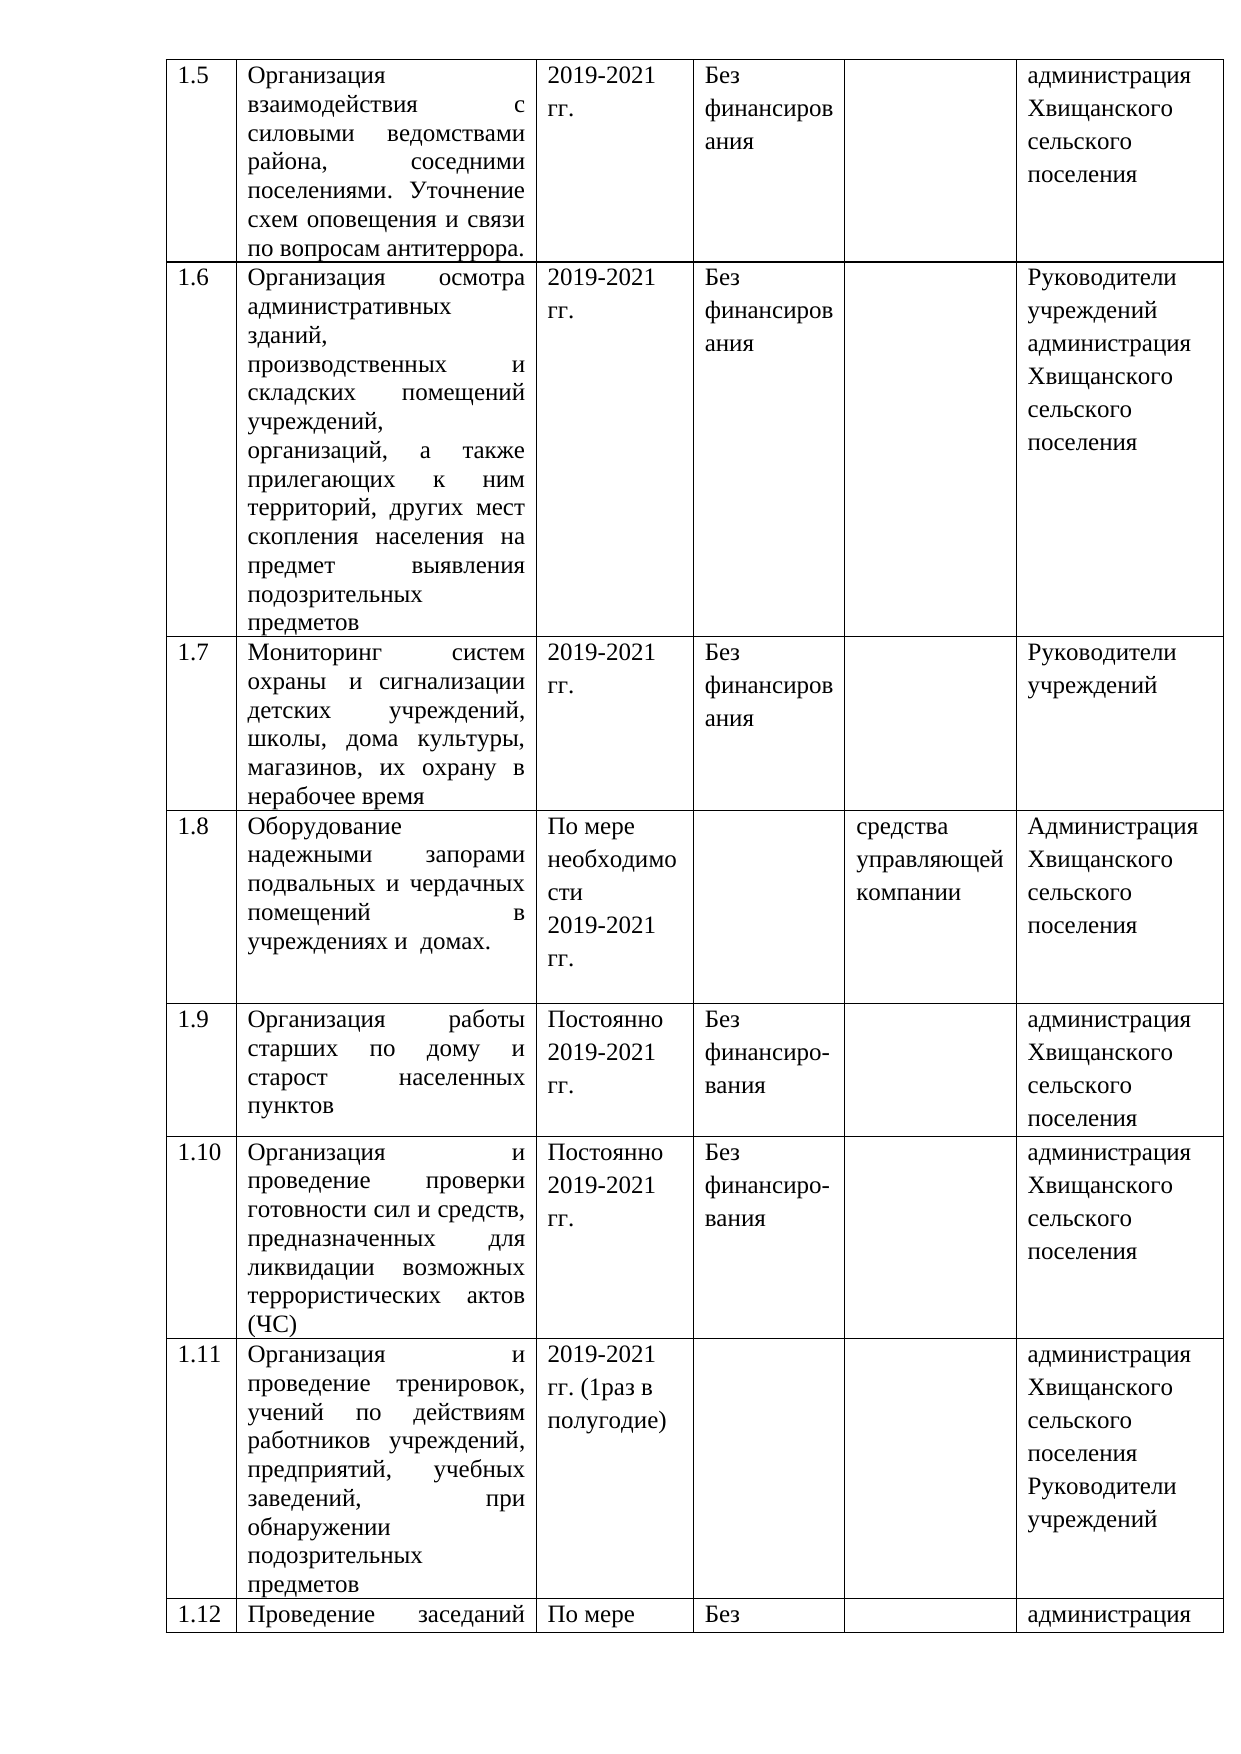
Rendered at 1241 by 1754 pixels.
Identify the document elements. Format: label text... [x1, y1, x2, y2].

table_cell Без финансирования [694, 60, 844, 261]
table_cell АдминистрацияХвищанского сельского поселения [1017, 811, 1223, 1003]
table_cell Без финансирования [694, 263, 844, 636]
table_cell [845, 60, 1016, 261]
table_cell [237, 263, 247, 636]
table_cell 1.10 [167, 1137, 236, 1338]
table_cell 1.6 [167, 263, 236, 636]
table_cell [694, 811, 844, 1003]
table_cell средства управляющей компании [845, 811, 1016, 1003]
table_cell Постоянно 2019-2021 гг. [537, 1004, 693, 1136]
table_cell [537, 1599, 693, 1632]
table_cell администрация Хвищанского сельского поселения [1017, 1004, 1223, 1136]
table_cell 2019-2021 гг. (1раз в полугодие) [537, 1339, 693, 1598]
table_cell 2019-2021 гг. [537, 263, 693, 636]
table_cell 1.7 [167, 637, 236, 810]
table_cell [845, 1339, 1016, 1598]
table_cell 2019-2021 гг. [537, 637, 693, 810]
table_cell 1.8 [167, 811, 236, 1003]
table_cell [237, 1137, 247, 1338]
table_cell Руководители учреждений [1017, 637, 1223, 810]
table_cell [694, 1339, 844, 1598]
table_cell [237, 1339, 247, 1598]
table_cell Постоянно 2019-2021 гг. [537, 1137, 693, 1338]
table_cell администрация Хвищанского сельского поселения [1017, 1137, 1223, 1338]
table_cell 2019-2021 гг. [537, 60, 693, 261]
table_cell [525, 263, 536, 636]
table_cell 1.11 [167, 1339, 236, 1598]
table_cell По мере необходимости 2019-2021 гг. [537, 811, 693, 1003]
table_cell Руководители учреждений администрация Хвищанского сельского поселения [1017, 263, 1223, 636]
table_cell 1.9 [167, 1004, 236, 1136]
table_cell 1.5 [167, 60, 236, 261]
table_cell Организация работы старших по дому и старост населенных пунктов [237, 1004, 536, 1136]
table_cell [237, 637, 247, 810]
table_cell Оборудование надежными запорами подвальных и чердачных помещений в учреждениях и домах. [237, 811, 536, 1003]
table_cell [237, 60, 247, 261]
table_cell Без финансирования [694, 637, 844, 810]
table_cell 1.12 [167, 1599, 236, 1632]
table_cell Без финансиро-вания [694, 1004, 844, 1136]
table_cell Без финансиро-вания [694, 1599, 844, 1632]
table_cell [1017, 60, 1223, 261]
table_cell [845, 1137, 1016, 1338]
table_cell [1017, 1599, 1223, 1632]
table_cell [845, 1599, 1016, 1632]
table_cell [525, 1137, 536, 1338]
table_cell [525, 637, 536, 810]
table_cell [845, 1004, 1016, 1136]
table_cell Без финансиро-вания [694, 1137, 844, 1338]
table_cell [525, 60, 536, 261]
table_cell [845, 637, 1016, 810]
table_cell администрация Хвищанского сельского поселения Руководители учреждений [1017, 1339, 1223, 1598]
table_cell [845, 263, 1016, 636]
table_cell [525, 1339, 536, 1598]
